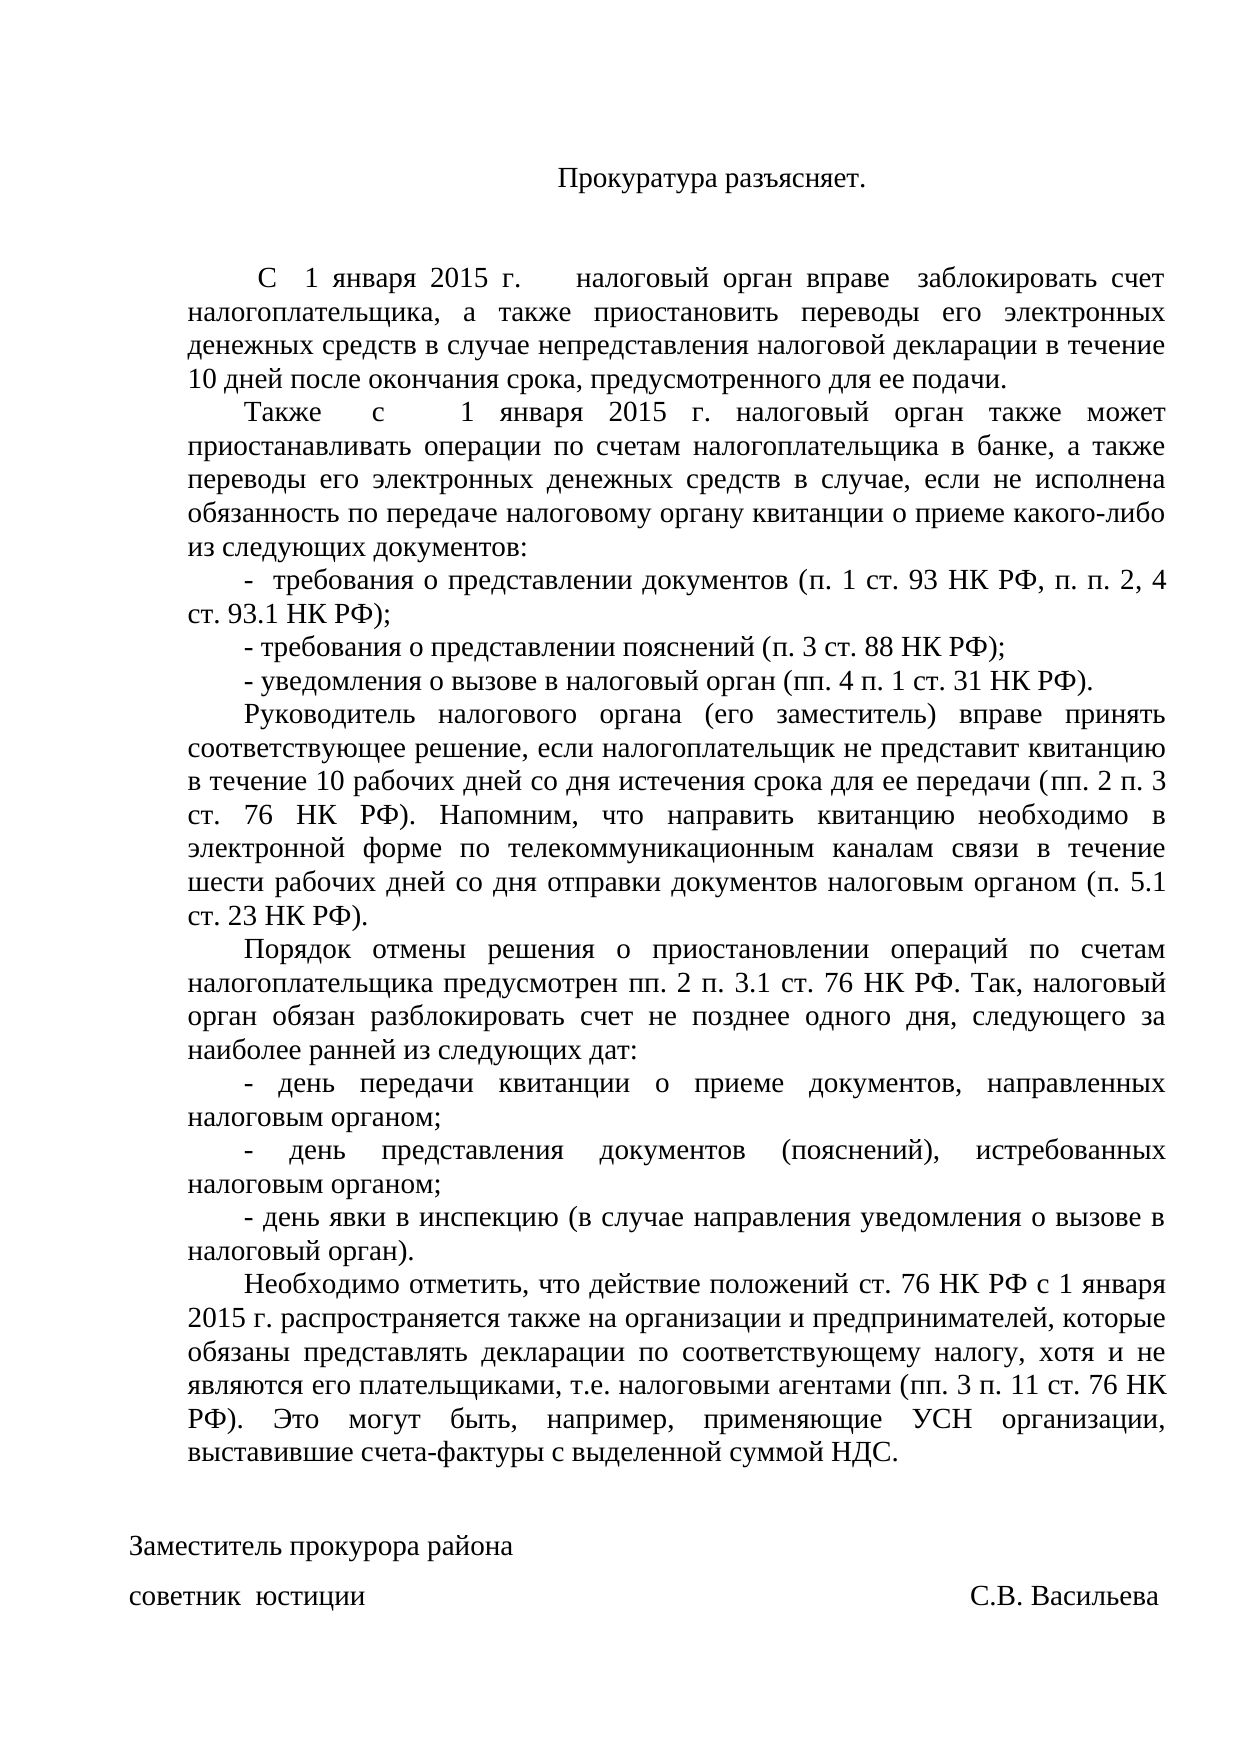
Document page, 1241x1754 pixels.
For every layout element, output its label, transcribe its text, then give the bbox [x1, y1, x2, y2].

text - уведомления о вызове в налоговый орган (пп. 4 п. 1 ст. 31 НК РФ). [187, 663, 1167, 696]
text - требования о представлении пояснений (п. 3 ст. 88 НК РФ); [187, 629, 1167, 663]
text Порядок отмены решения о приостановлении операций по счетам налогоплательщика предусмотрен пп. 2 п. 3.1 ст. 76 НК РФ. Так, налоговый орган обязан разблокировать счет не позднее одного дня, следующего за наиболее ранней из следующих дат: [187, 931, 1167, 1065]
text - требования о представлении документов (п. 1 ст. 93 НК РФ, п. п. 2, 4 ст. 93.1 НК РФ); [187, 562, 1167, 629]
text Необходимо отметить, что действие положений ст. 76 НК РФ с 1 января 2015 г. распространяется также на организации и предпринимателей, которые обязаны представлять декларации по соответствующему налогу, хотя и не являются его плательщиками, т.е. налоговыми агентами (пп. 3 п. 11 ст. 76 НК РФ). Это могут быть, например, применяющие УСН организации, выставившие счета-фактуры с выделенной суммой НДС. [187, 1267, 1167, 1468]
text - день явки в инспекцию (в случае направления уведомления о вызове в налоговый орган). [187, 1199, 1167, 1267]
text Руководитель налогового органа (его заместитель) вправе принять соответствующее решение, если налогоплательщик не представит квитанцию в течение 10 рабочих дней со дня истечения срока для ее передачи (пп. 2 п. 3 ст. 76 НК РФ). Напомним, что направить квитанцию необходимо в электронной форме по телекоммуникационным каналам связи в течение шести рабочих дней со дня отправки документов налоговым органом (п. 5.1 ст. 23 НК РФ). [187, 696, 1167, 931]
text советник юстиции С.В. Васильева [128, 1585, 1162, 1610]
text - день передачи квитанции о приеме документов, направленных налоговым органом; [187, 1065, 1167, 1132]
text Заместитель прокурора района [128, 1535, 1162, 1560]
text - день представления документов (пояснений), истребованных налоговым органом; [187, 1132, 1167, 1199]
text Прокуратура разъясняет. [187, 160, 1162, 193]
text С 1 января 2015 г. налоговый орган вправе заблокировать счет налогоплательщика, а также приостановить переводы его электронных денежных средств в случае непредставления налоговой декларации в течение 10 дней после окончания срока, предусмотренного для ее подачи. [187, 260, 1167, 394]
text Также с 1 января 2015 г. налоговый орган также может приостанавливать операции по счетам налогоплательщика в банке, а также переводы его электронных денежных средств в случае, если не исполнена обязанность по передаче налоговому органу квитанции о приеме какого-либо из следующих документов: [187, 394, 1167, 562]
